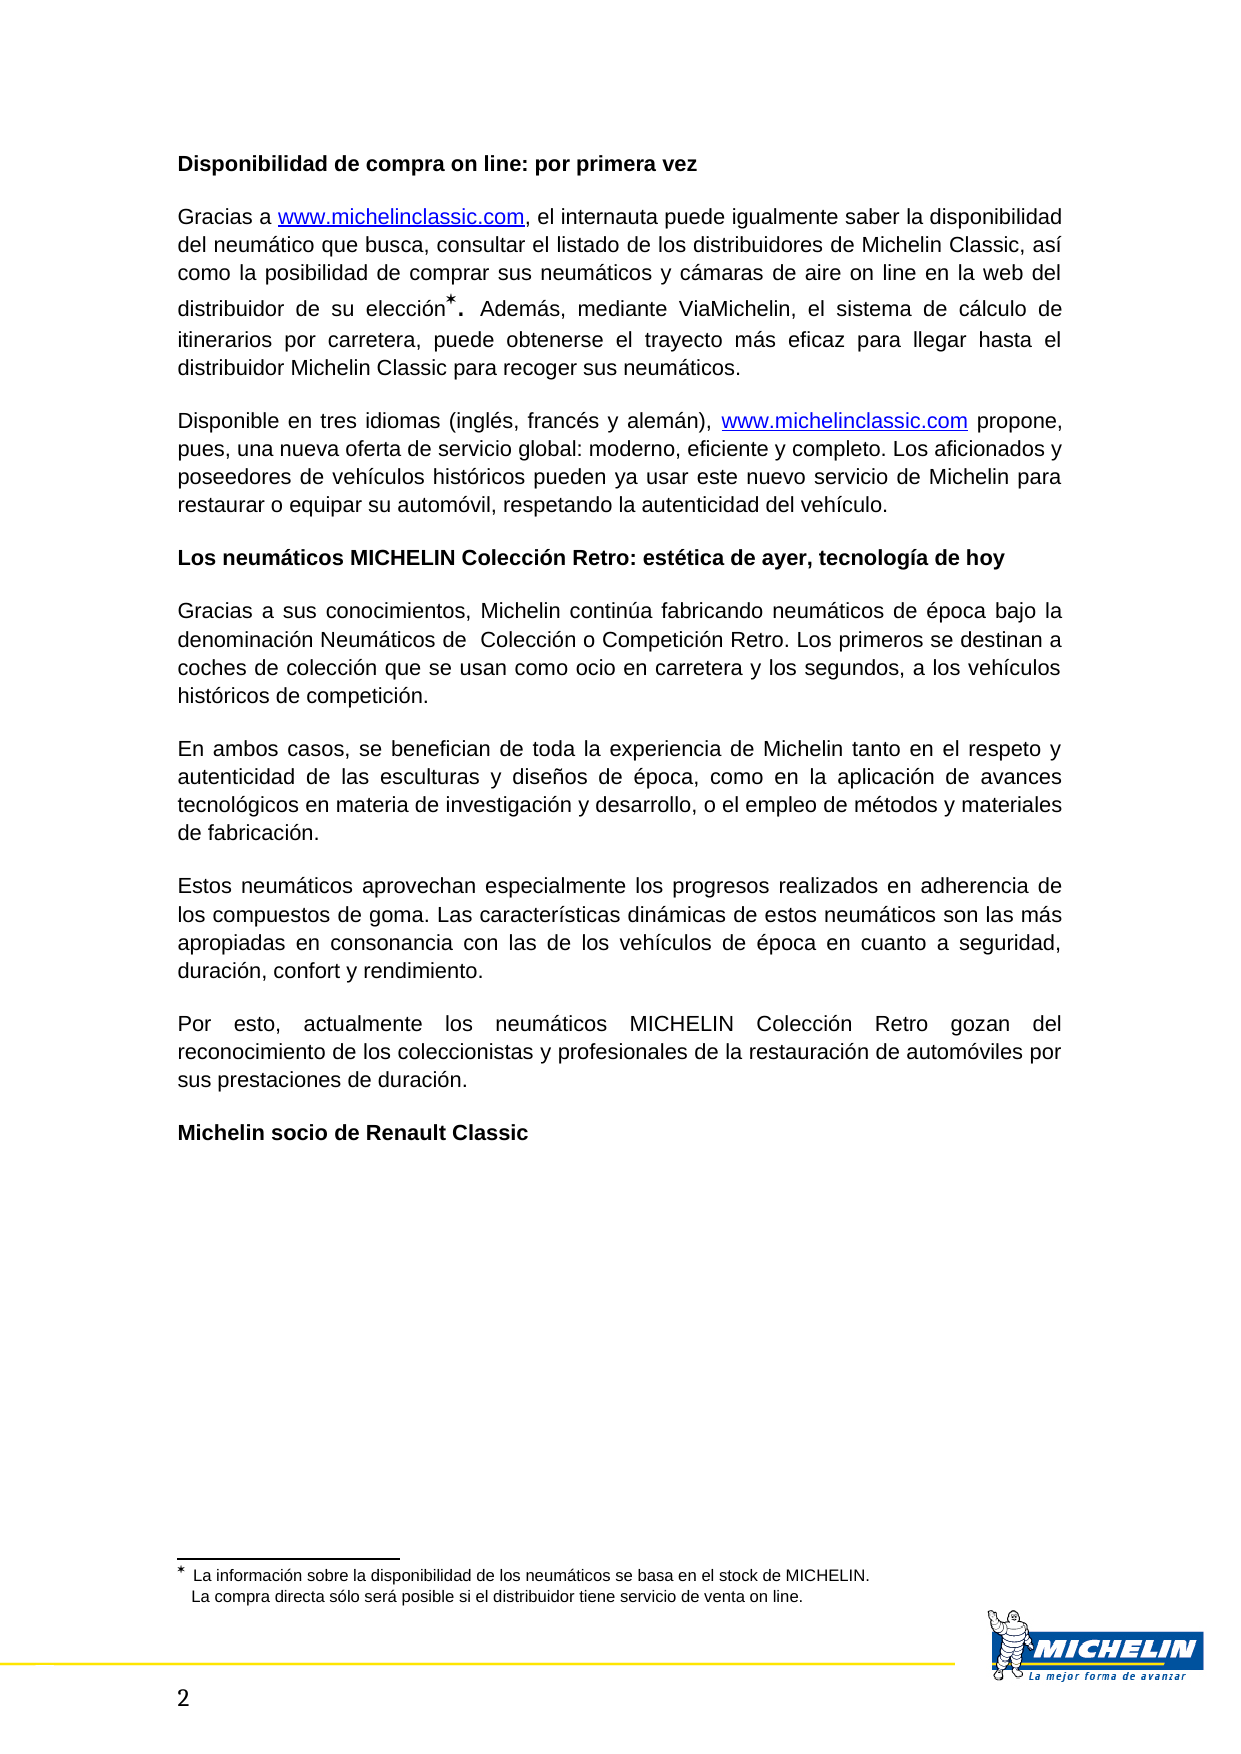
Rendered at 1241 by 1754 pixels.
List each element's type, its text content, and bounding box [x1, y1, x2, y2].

text Michelin socio de Renault Classic [177, 1117, 1063, 1146]
text Los neumáticos MICHELIN Colección Retro: estética de ayer, tecnología de hoy [177, 542, 1063, 571]
text Disponibilidad de compra on line: por primera vez [177, 148, 1063, 176]
text En ambos casos, se benefician de toda la experiencia de Michelin tanto en el respeto y autenticidad de las esculturas y diseños de época, como en la aplicación de avances tecnológicos en materia de investigación y desarrollo, o el empleo de métodos y materiales de fabricación. [177, 733, 1063, 846]
picture [0, 1610, 1240, 1748]
text Por esto, actualmente los neumáticos MICHELIN Colección Retro gozan del reconocimiento de los coleccionistas y profesionales de la restauración de automóviles por sus prestaciones de duración. [177, 1008, 1063, 1092]
text Gracias a sus conocimientos, Michelin continúa fabricando neumáticos de época bajo la denominación Neumáticos de Colección o Competición Retro. Los primeros se destinan a coches de colección que se usan como ocio en carretera y los segundos, a los vehículos históricos de competición. [177, 596, 1063, 708]
text Gracias a www.michelinclassic.com, el internauta puede igualmente saber la disponibilidad del neumático que busca, consultar el listado de los distribuidores de Michelin Classic, así como la posibilidad de comprar sus neumáticos y cámaras de aire on line en la web del distribuidor de su elección. Además, mediante ViaMichelin, el sistema de cálculo de itinerarios por carretera, puede obtenerse el trayecto más eficaz para llegar hasta el distribuidor Michelin Classic para recoger sus neumáticos. [177, 201, 1063, 380]
text Estos neumáticos aprovechan especialmente los progresos realizados en adherencia de los compuestos de goma. Las características dinámicas de estos neumáticos son las más apropiadas en consonancia con las de los vehículos de época en cuanto a seguridad, duración, confort y rendimiento. [177, 871, 1063, 983]
text Disponible en tres idiomas (inglés, francés y alemán), www.michelinclassic.com propone, pues, una nueva oferta de servicio global: moderno, eficiente y completo. Los aficionados y poseedores de vehículos históricos pueden ya usar este nuevo servicio de Michelin para restaurar o equipar su automóvil, respetando la autenticidad del vehículo. [177, 405, 1063, 517]
